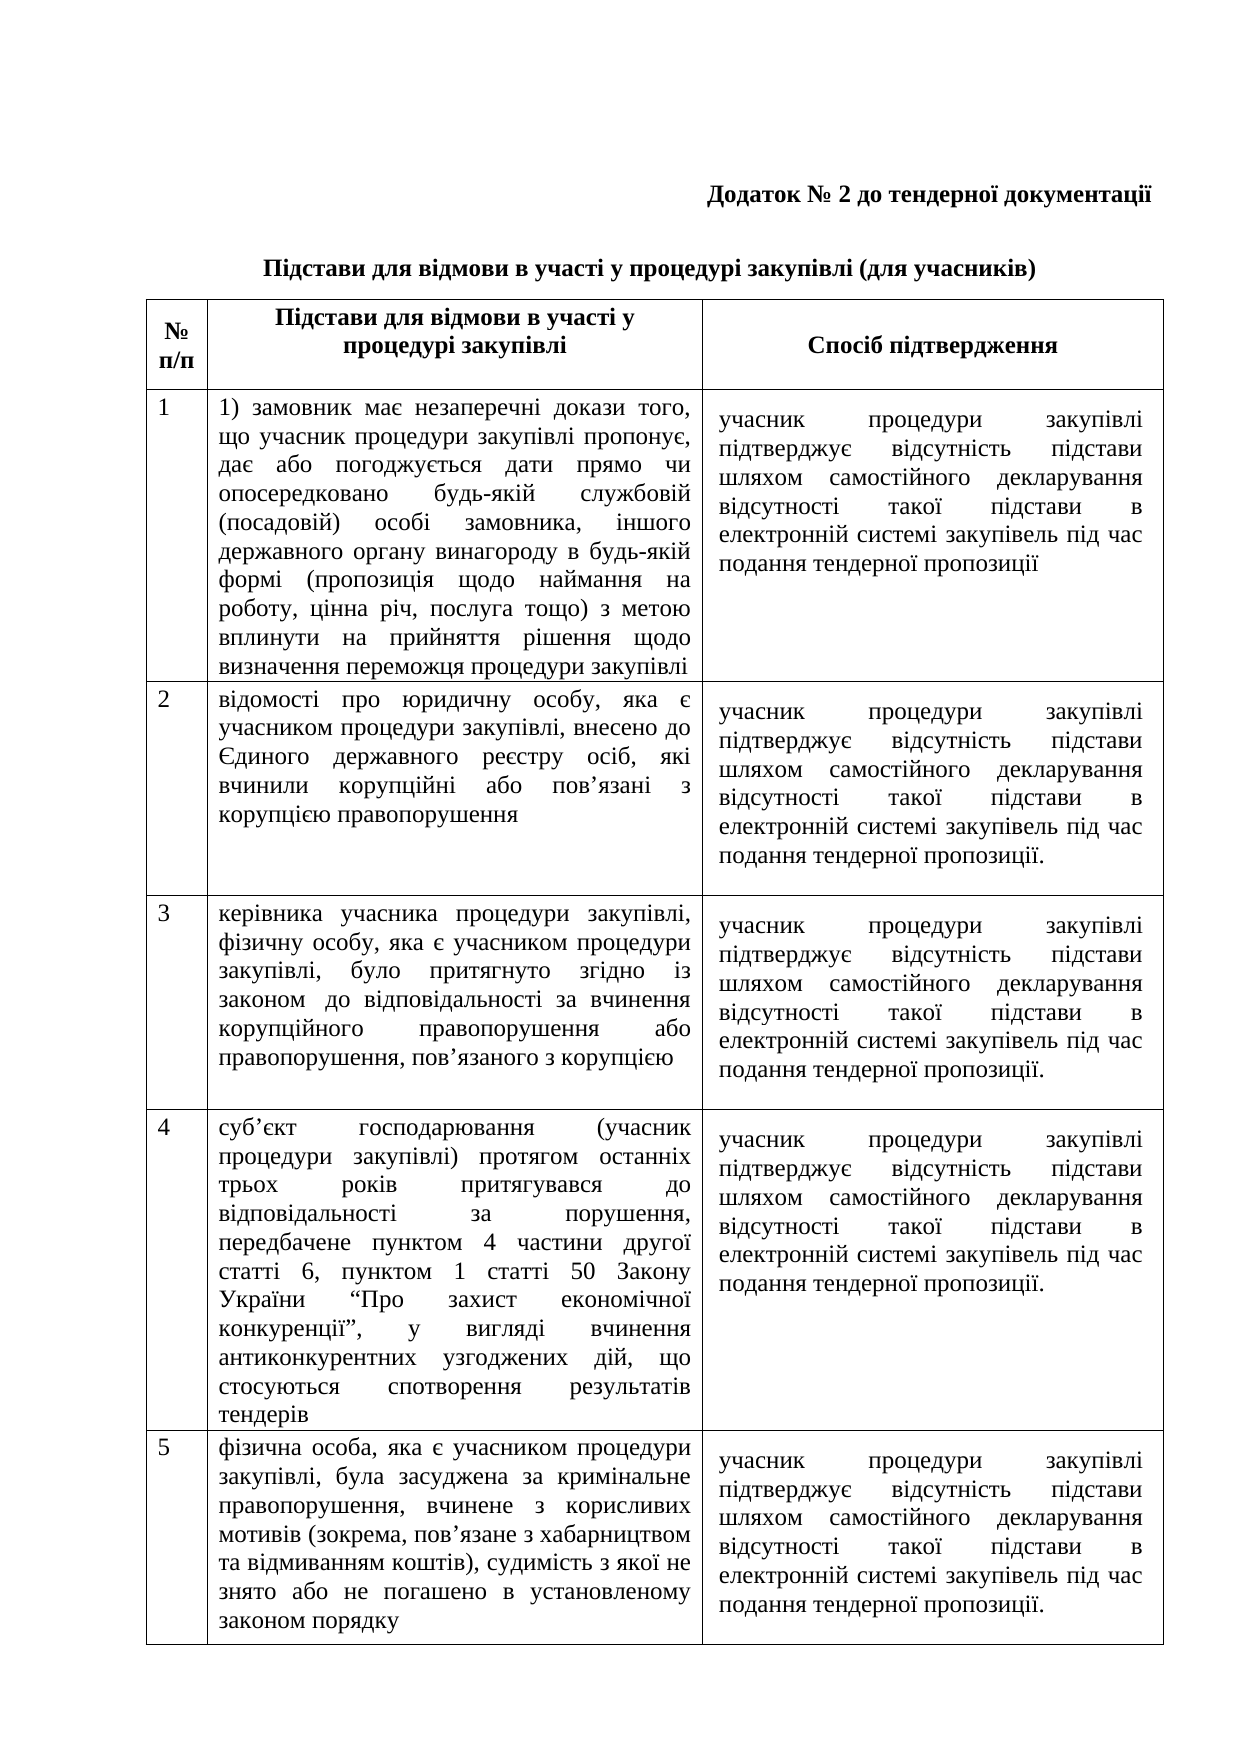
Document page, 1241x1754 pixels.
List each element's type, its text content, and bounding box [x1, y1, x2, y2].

table_cell 2 [147, 682, 207, 895]
table_cell відомості про юридичну особу, яка є учасником процедури закупівлі, внесено до Єдиного державного реєстру осіб, які вчинили корупційні або пов’язані з корупцією правопорушення [208, 682, 702, 895]
text Додаток № 2 до тендерної документації [148, 179, 1152, 208]
table_cell фізична особа, яка є учасником процедури закупівлі, була засуджена за кримінальне правопорушення, вчинене з корисливих мотивів (зокрема, пов’язане з хабарництвом та відмиванням коштів), судимість з якої не знято або не погашено в установленому законом порядку [208, 1431, 702, 1644]
table_cell 1 [147, 390, 207, 681]
table_header Спосіб підтвердження [703, 300, 1163, 389]
table_header № п/п [147, 300, 207, 389]
table_cell 5 [147, 1431, 207, 1644]
table_cell 1) замовник має незаперечні докази того, що учасник процедури закупівлі пропонує, дає або погоджується дати прямо чи опосередковано будь-якій службовій (посадовій) особі замовника, іншого державного органу винагороду в будь-якій формі (пропозиція щодо наймання на роботу, цінна річ, послуга тощо) з метою вплинути на прийняття рішення щодо визначення переможця процедури закупівлі [208, 390, 702, 681]
table_cell учасник процедури закупівлі підтверджує відсутність підстави шляхом самостійного декларування відсутності такої підстави в електронній системі закупівель під час подання тендерної пропозиції [703, 390, 1163, 681]
text Підстави для відмови в участі у процедурі закупівлі (для учасників) [148, 253, 1152, 282]
table_header Підстави для відмови в участі у процедурі закупівлі [208, 300, 702, 389]
table_cell суб’єкт господарювання (учасник процедури закупівлі) протягом останніх трьох років притягувався до відповідальності за порушення, передбачене пунктом 4 частини другої статті 6, пунктом 1 статті 50 Закону України “Про захист економічної конкуренції”, у вигляді вчинення антиконкурентних узгоджених дій, що стосуються спотворення результатів тендерів [208, 1110, 702, 1430]
table_cell керівника учасника процедури закупівлі, фізичну особу, яка є учасником процедури закупівлі, було притягнуто згідно із законом до відповідальності за вчинення корупційного правопорушення або правопорушення, пов’язаного з корупцією [208, 896, 702, 1109]
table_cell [703, 1431, 1163, 1644]
table_cell 4 [147, 1110, 207, 1430]
table_cell 3 [147, 896, 207, 1109]
